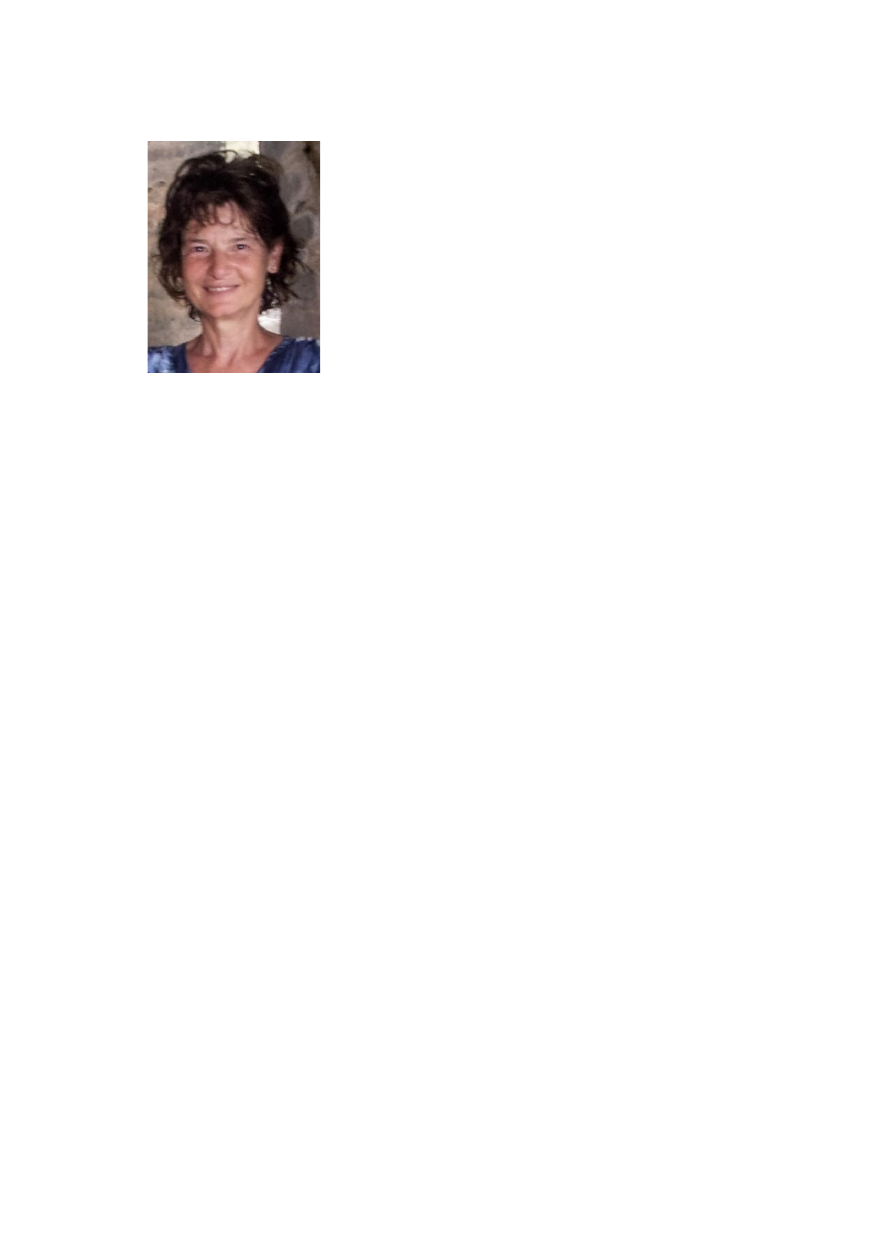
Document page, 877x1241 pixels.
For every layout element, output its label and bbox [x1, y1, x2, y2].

picture [147, 141, 321, 373]
